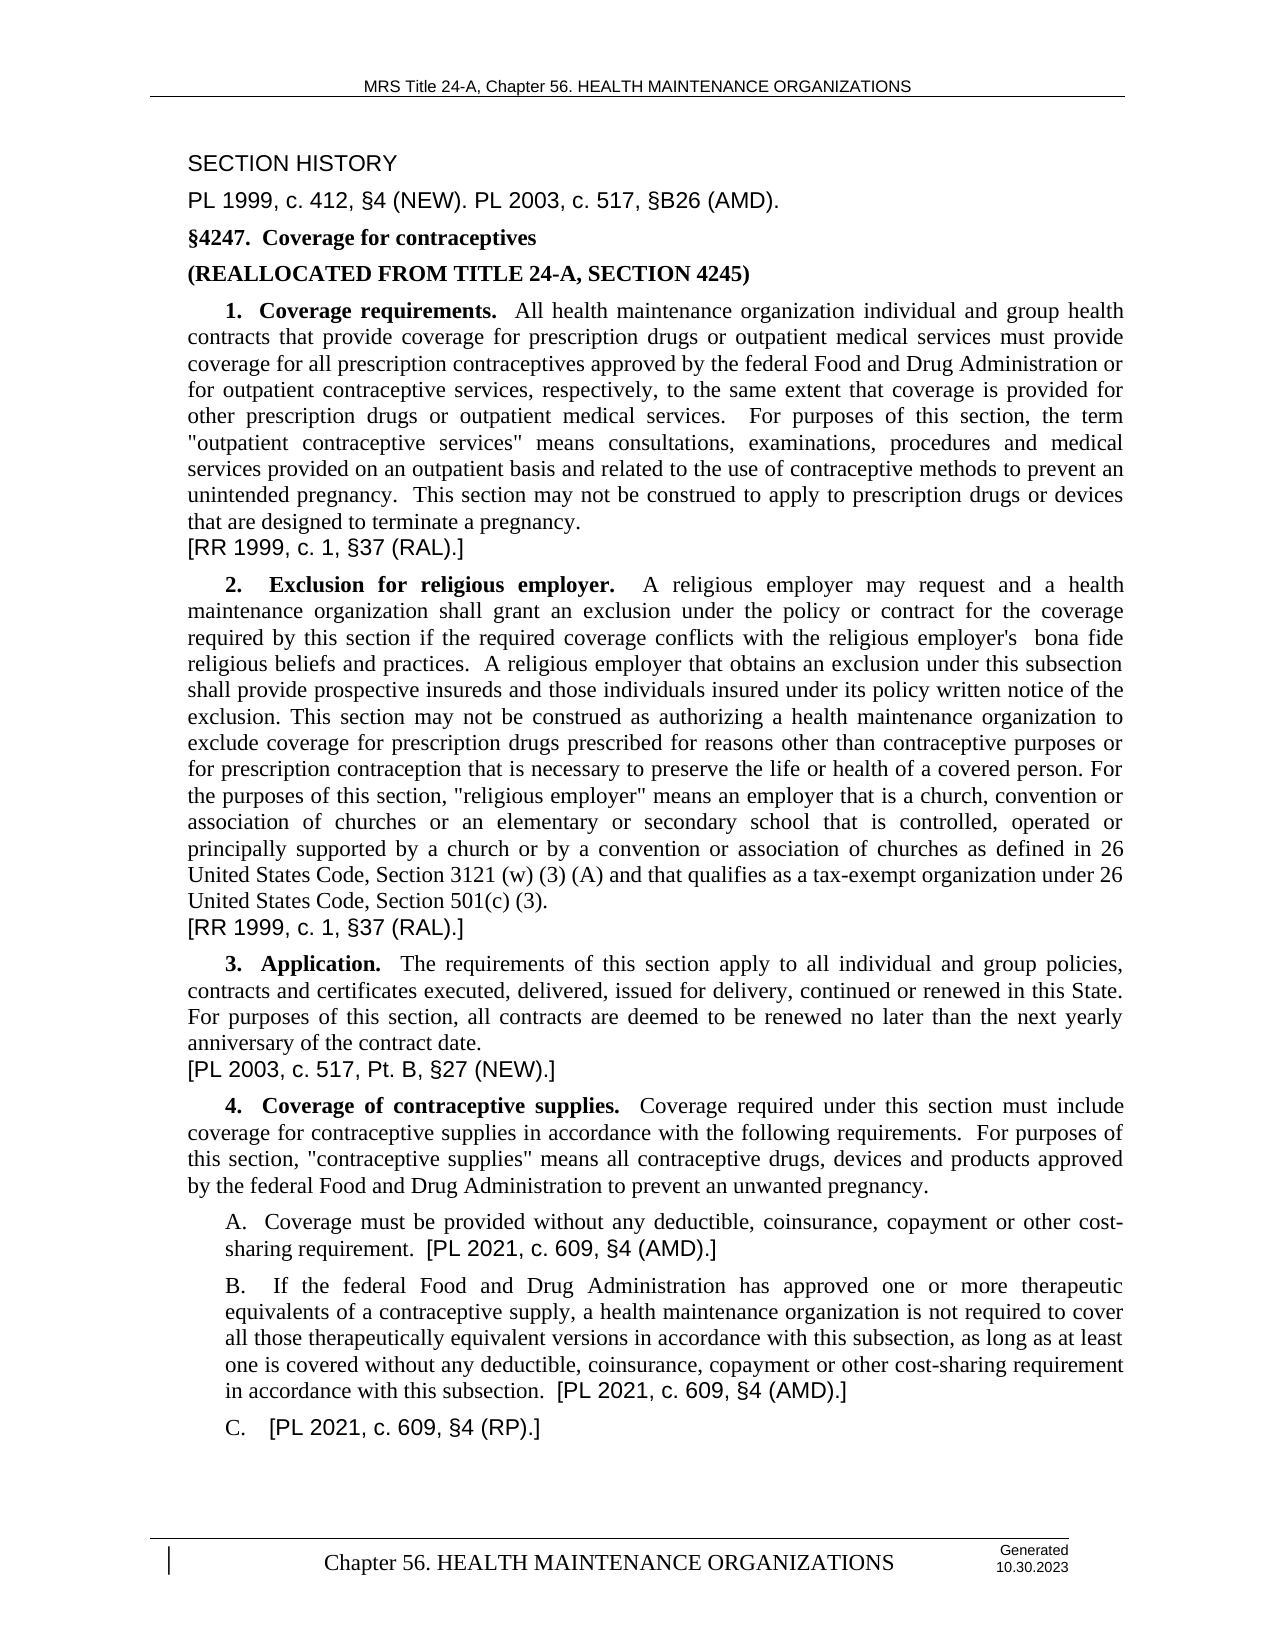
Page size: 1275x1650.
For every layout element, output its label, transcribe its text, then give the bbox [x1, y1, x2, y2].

text [PL 2003, c. 517, Pt. B, §27 (NEW).] [187, 1056, 1125, 1082]
text (REALLOCATED FROM TITLE 24-A, SECTION 4245) [187, 260, 1125, 287]
text 3. Application. The requirements of this section apply to all individual and group policies, contracts and certificates executed, delivered, issued for delivery, continued or renewed in this State. For purposes of this section, all contracts are deemed to be renewed no later than the next yearly anniversary of the contract date. [187, 950, 1125, 1056]
text 1. Coverage requirements. All health maintenance organization individual and group health contracts that provide coverage for prescription drugs or outpatient medical services must provide coverage for all prescription contraceptives approved by the federal Food and Drug Administration or for outpatient contraceptive services, respectively, to the same extent that coverage is provided for other prescription drugs or outpatient medical services. For purposes of this section, the term "outpatient contraceptive services" means consultations, examinations, procedures and medical services provided on an outpatient basis and related to the use of contraceptive methods to prevent an unintended pregnancy. This section may not be construed to apply to prescription drugs or devices that are designed to terminate a pregnancy. [187, 297, 1125, 534]
text A. Coverage must be provided without any deductible, coinsurance, copayment or other cost-sharing requirement. [PL 2021, c. 609, §4 (AMD).] [225, 1208, 1125, 1261]
text B. If the federal Food and Drug Administration has approved one or more therapeutic equivalents of a contraceptive supply, a health maintenance organization is not required to cover all those therapeutically equivalent versions in accordance with this subsection, as long as at least one is covered without any deductible, coinsurance, copayment or other cost-sharing requirement in accordance with this subsection. [PL 2021, c. 609, §4 (AMD).] [225, 1272, 1125, 1403]
text 4. Coverage of contraceptive supplies. Coverage required under this section must include coverage for contraceptive supplies in accordance with the following requirements. For purposes of this section, "contraceptive supplies" means all contraceptive drugs, devices and products approved by the federal Food and Drug Administration to prevent an unwanted pregnancy. [187, 1093, 1125, 1198]
text [RR 1999, c. 1, §37 (RAL).] [187, 534, 1125, 561]
text C. [PL 2021, c. 609, §4 (RP).] [225, 1414, 1125, 1440]
text §4247. Coverage for contraceptives [187, 223, 1125, 250]
text [RR 1999, c. 1, §37 (RAL).] [187, 914, 1125, 940]
text SECTION HISTORY [187, 150, 1125, 176]
text 2. Exclusion for religious employer. A religious employer may request and a health maintenance organization shall grant an exclusion under the policy or contract for the coverage required by this section if the required coverage conflicts with the religious employer's bona fide religious beliefs and practices. A religious employer that obtains an exclusion under this subsection shall provide prospective insureds and those individuals insured under its policy written notice of the exclusion. This section may not be construed as authorizing a health maintenance organization to exclude coverage for prescription drugs prescribed for reasons other than contraceptive purposes or for prescription contraception that is necessary to preserve the life or health of a covered person. For the purposes of this section, "religious employer" means an employer that is a church, convention or association of churches or an elementary or secondary school that is controlled, operated or principally supported by a church or by a convention or association of churches as defined in 26 United States Code, Section 3121 (w) (3) (A) and that qualifies as a tax-exempt organization under 26 United States Code, Section 501(c) (3). [187, 571, 1125, 914]
text PL 1999, c. 412, §4 (NEW). PL 2003, c. 517, §B26 (AMD). [187, 187, 1125, 213]
